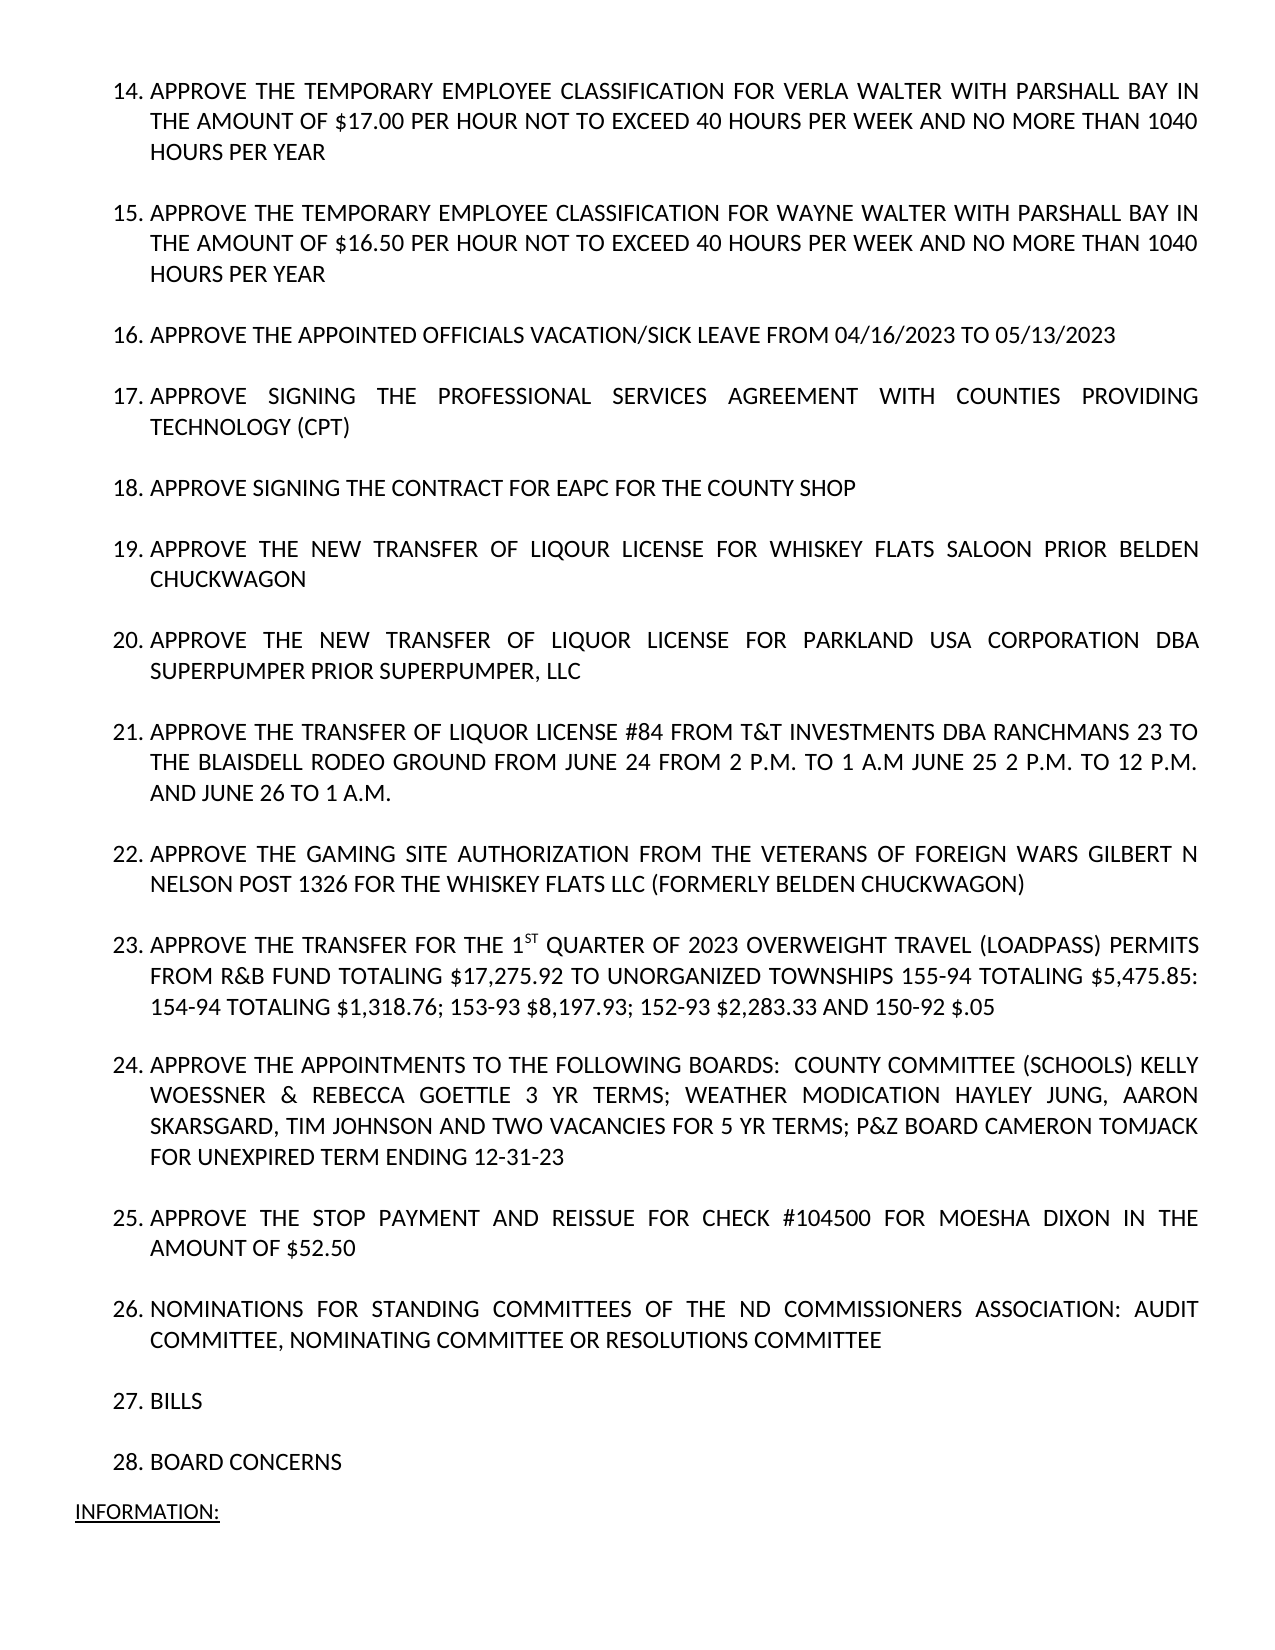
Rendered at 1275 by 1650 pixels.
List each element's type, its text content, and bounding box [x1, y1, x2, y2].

list APPROVE THE GAMING SITE AUTHORIZATION FROM THE VETERANS OF FOREIGN WARS GILBERT N NELSON POST 1326 FOR THE WHISKEY FLATS LLC (FORMERLY BELDEN CHUCKWAGON) [112, 838, 1200, 899]
list APPROVE THE TEMPORARY EMPLOYEE CLASSIFICATION FOR WAYNE WALTER WITH PARSHALL BAY IN THE AMOUNT OF $16.50 PER HOUR NOT TO EXCEED 40 HOURS PER WEEK AND NO MORE THAN 1040 HOURS PER YEAR [112, 197, 1200, 289]
list BILLS [112, 1385, 1200, 1415]
list APPROVE THE NEW TRANSFER OF LIQUOR LICENSE FOR PARKLAND USA CORPORATION DBA SUPERPUMPER PRIOR SUPERPUMPER, LLC [112, 624, 1200, 685]
list APPROVE THE TRANSFER FOR THE 1ST QUARTER OF 2023 OVERWEIGHT TRAVEL (LOADPASS) PERMITS FROM R&B FUND TOTALING $17,275.92 TO UNORGANIZED TOWNSHIPS 155-94 TOTALING $5,475.85: 154-94 TOTALING $1,318.76; 153-93 $8,197.93; 152-93 $2,283.33 AND 150-92 $.05 [112, 929, 1200, 1021]
list APPROVE SIGNING THE PROFESSIONAL SERVICES AGREEMENT WITH COUNTIES PROVIDING TECHNOLOGY (CPT) [112, 380, 1200, 441]
list APPROVE THE APPOINTED OFFICIALS VACATION/SICK LEAVE FROM 04/16/2023 TO 05/13/2023 [112, 319, 1200, 350]
list APPROVE THE APPOINTMENTS TO THE FOLLOWING BOARDS: COUNTY COMMITTEE (SCHOOLS) KELLY WOESSNER & REBECCA GOETTLE 3 YR TERMS; WEATHER MODICATION HAYLEY JUNG, AARON SKARSGARD, TIM JOHNSON AND TWO VACANCIES FOR 5 YR TERMS; P&Z BOARD CAMERON TOMJACK FOR UNEXPIRED TERM ENDING 12-31-23 [112, 1049, 1200, 1171]
list NOMINATIONS FOR STANDING COMMITTEES OF THE ND COMMISSIONERS ASSOCIATION: AUDIT COMMITTEE, NOMINATING COMMITTEE OR RESOLUTIONS COMMITTEE [112, 1293, 1200, 1354]
list BOARD CONCERNS [112, 1446, 1200, 1476]
list APPROVE SIGNING THE CONTRACT FOR EAPC FOR THE COUNTY SHOP [112, 472, 1200, 502]
list APPROVE THE TEMPORARY EMPLOYEE CLASSIFICATION FOR VERLA WALTER WITH PARSHALL BAY IN THE AMOUNT OF $17.00 PER HOUR NOT TO EXCEED 40 HOURS PER WEEK AND NO MORE THAN 1040 HOURS PER YEAR [112, 75, 1200, 167]
list APPROVE THE NEW TRANSFER OF LIQOUR LICENSE FOR WHISKEY FLATS SALOON PRIOR BELDEN CHUCKWAGON [112, 533, 1200, 594]
text INFORMATION: [75, 1497, 1200, 1525]
list APPROVE THE STOP PAYMENT AND REISSUE FOR CHECK #104500 FOR MOESHA DIXON IN THE AMOUNT OF $52.50 [112, 1202, 1200, 1263]
list APPROVE THE TRANSFER OF LIQUOR LICENSE #84 FROM T&T INVESTMENTS DBA RANCHMANS 23 TO THE BLAISDELL RODEO GROUND FROM JUNE 24 FROM 2 P.M. TO 1 A.M JUNE 25 2 P.M. TO 12 P.M. AND JUNE 26 TO 1 A.M. [112, 716, 1200, 807]
